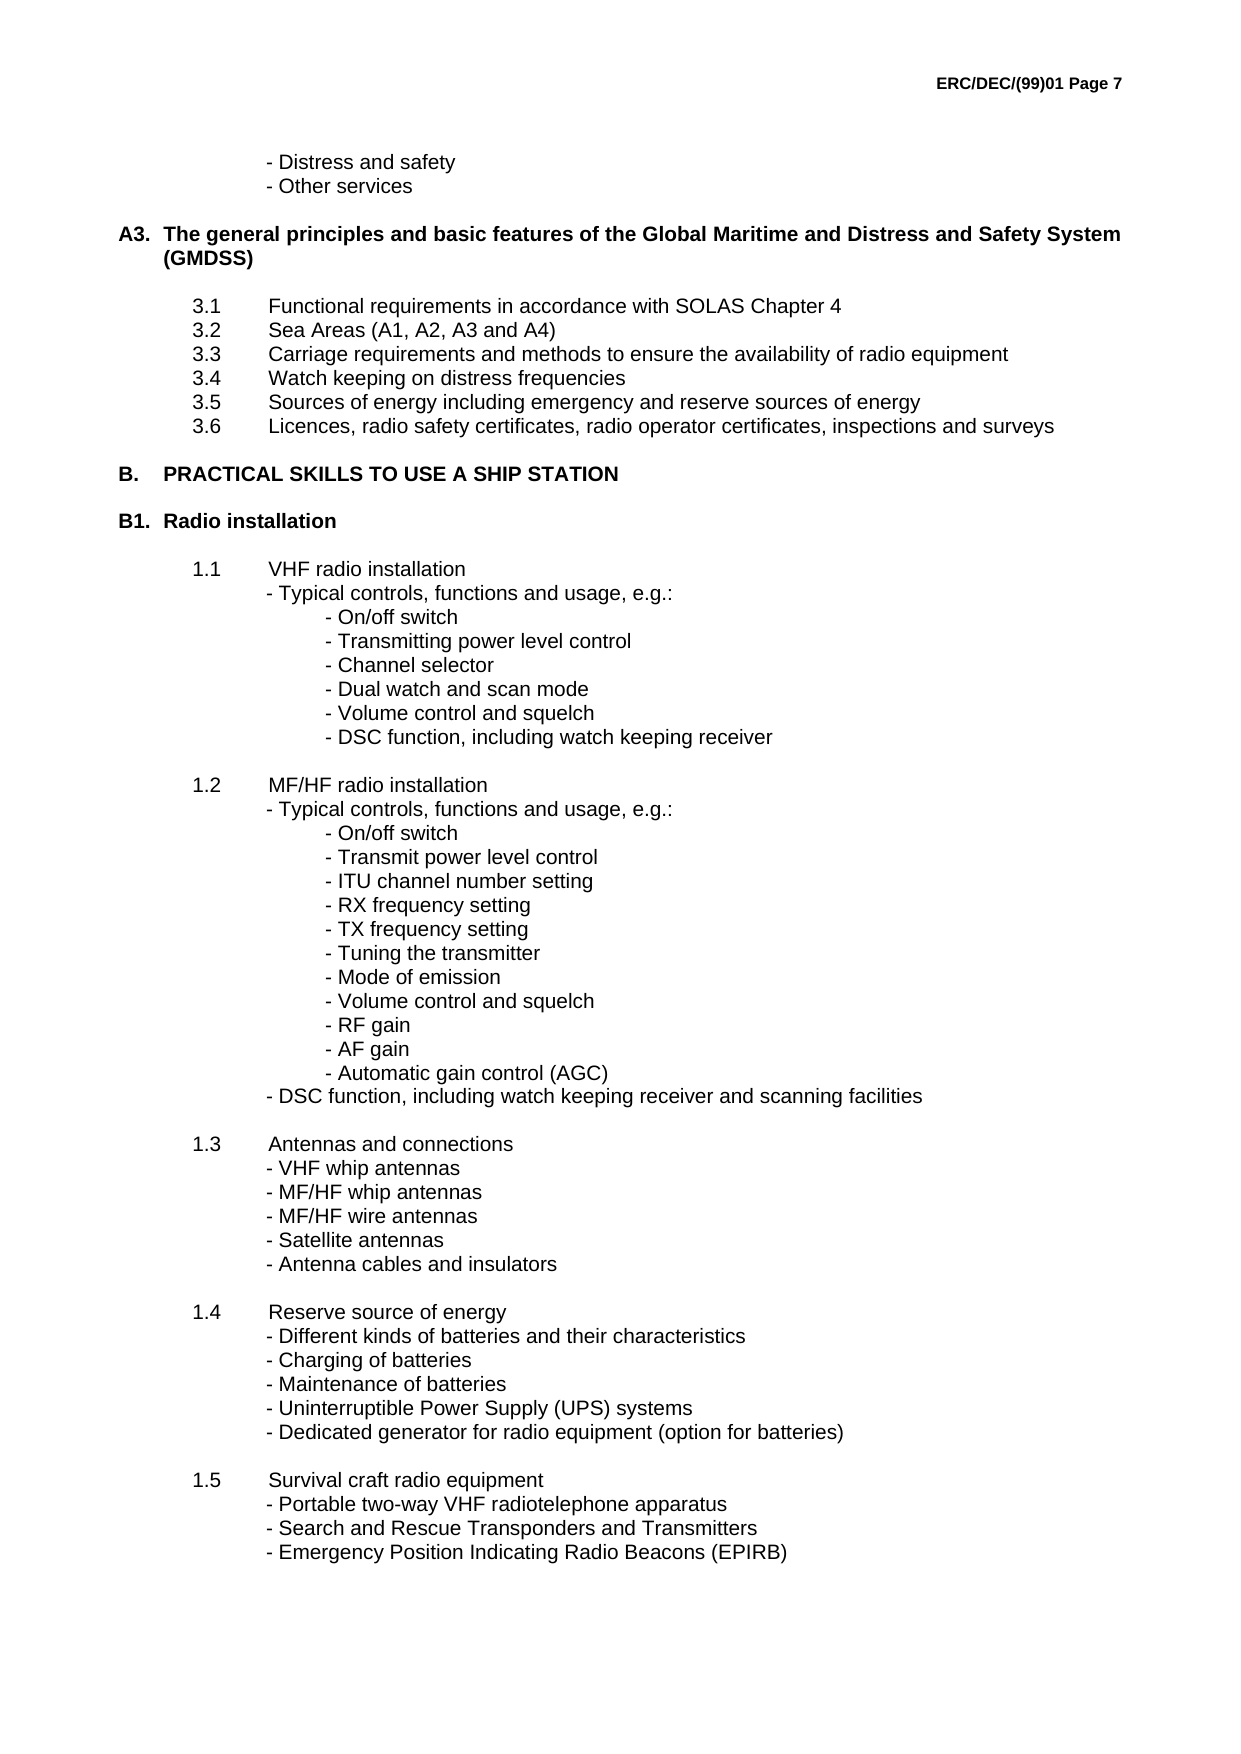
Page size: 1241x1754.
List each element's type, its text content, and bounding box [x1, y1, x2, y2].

text 3.3 Carriage requirements and methods to ensure the availability of radio equipment [192, 342, 1122, 366]
text 3.6 Licences, radio safety certificates, radio operator certificates, inspections and surveys [192, 413, 1122, 437]
text - RX frequency setting [325, 893, 1122, 917]
text - Volume control and squelch [325, 701, 1122, 725]
text 1.3 Antennas and connections [192, 1132, 1122, 1156]
text - Maintenance of batteries [266, 1372, 1122, 1396]
text - On/off switch [325, 605, 1122, 629]
text - Search and Rescue Transponders and Transmitters [266, 1516, 1122, 1539]
text 3.1 Functional requirements in accordance with SOLAS Chapter 4 [192, 294, 1122, 318]
text - MF/HF wire antennas [266, 1204, 1122, 1228]
text - Emergency Position Indicating Radio Beacons (EPIRB) [266, 1539, 1122, 1563]
text 3.2 Sea Areas (A1, A2, A3 and A4) [192, 318, 1122, 342]
text - Uninterruptible Power Supply (UPS) systems [266, 1396, 1122, 1420]
list B1. Radio installation [118, 509, 1122, 533]
text - Mode of emission [325, 964, 1122, 988]
text B. PRACTICAL SKILLS TO USE A SHIP STATION [118, 461, 1122, 485]
text - Tuning the transmitter [325, 941, 1122, 964]
text - AF gain [325, 1036, 1122, 1060]
text - Different kinds of batteries and their characteristics [266, 1324, 1122, 1348]
text 1.5 Survival craft radio equipment [192, 1468, 1122, 1492]
text - Other services [266, 174, 1122, 198]
text - Distress and safety [266, 150, 1122, 174]
text - Automatic gain control (AGC) [325, 1060, 1122, 1084]
text 1.1 VHF radio installation [192, 557, 1122, 581]
text - Portable two-way VHF radiotelephone apparatus [266, 1492, 1122, 1516]
text - DSC function, including watch keeping receiver [325, 725, 1122, 749]
text - ITU channel number setting [325, 869, 1122, 893]
text 3.4 Watch keeping on distress frequencies [192, 366, 1122, 389]
list A3. The general principles and basic features of the Global Maritime and Distress and Safety System (GMDSS) [118, 222, 1122, 270]
text - DSC function, including watch keeping receiver and scanning facilities [266, 1084, 1122, 1108]
text - Satellite antennas [266, 1228, 1122, 1252]
text - Transmit power level control [325, 845, 1122, 869]
text - TX frequency setting [325, 917, 1122, 941]
text 3.5 Sources of energy including emergency and reserve sources of energy [192, 389, 1122, 413]
text - Transmitting power level control [325, 629, 1122, 653]
text 1.4 Reserve source of energy [192, 1300, 1122, 1324]
text - Charging of batteries [266, 1348, 1122, 1372]
text - Volume control and squelch [325, 988, 1122, 1012]
text - Dual watch and scan mode [325, 677, 1122, 701]
text - Typical controls, functions and usage, e.g.: [266, 581, 1122, 605]
text - VHF whip antennas [266, 1156, 1122, 1180]
text - RF gain [325, 1012, 1122, 1036]
text - Channel selector [325, 653, 1122, 677]
text 1.2 MF/HF radio installation [192, 773, 1122, 797]
text - On/off switch [325, 821, 1122, 845]
text - Antenna cables and insulators [266, 1252, 1122, 1276]
text - Dedicated generator for radio equipment (option for batteries) [266, 1420, 1122, 1444]
text - MF/HF whip antennas [266, 1180, 1122, 1204]
text - Typical controls, functions and usage, e.g.: [266, 797, 1122, 821]
